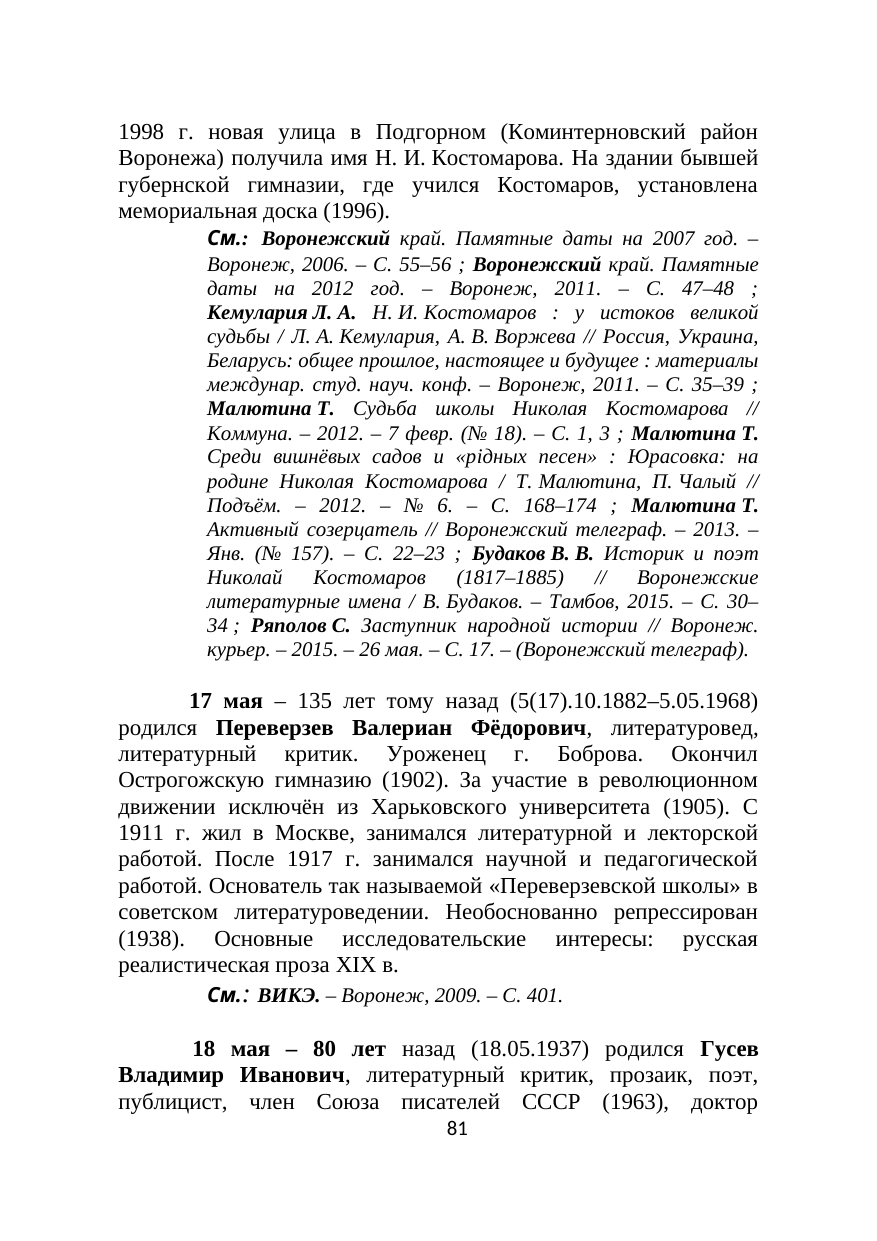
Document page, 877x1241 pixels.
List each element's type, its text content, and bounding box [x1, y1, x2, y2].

text См.: ВИКЭ. – Воронеж, 2009. – С. 401. [207, 977, 759, 1009]
text 17 мая – 135 лет тому назад (5(17).10.1882–5.05.1968) родился Переверзев Валериан Фёдорович, литературовед, литературный критик. Уроженец г. Боброва. Окончил Острогожскую гимназию (1902). За участие в революционном движении исключён из Харьковского университета (1905). С 1911 г. жил в Москве, занимался литературной и лекторской работой. После 1917 г. занимался научной и педагогической работой. Основатель так называемой «Переверзевской школы» в советском литературоведении. Необоснованно репрессирован (1938). Основные исследовательские интересы: русская реалистическая проза XIX в. [118, 687, 759, 977]
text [118, 118, 759, 223]
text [118, 1035, 759, 1114]
text См.: Воронежский край. Памятные даты на 2007 год. – Воронеж, 2006. – С. 55–56 ; Воронежский край. Памятные даты на 2012 год. – Воронеж, 2011. – С. 47–48 ; Кемулария Л. А. Н. И. Костомаров : у истоков великой судьбы / Л. А. Кемулария, А. В. Воржева // Россия, Украина, Беларусь: общее прошлое, настоящее и будущее : материалы междунар. студ. науч. конф. – Воронеж, 2011. – С. 35–39 ; Малютина Т. Судьба школы Николая Костомарова // Коммуна. – 2012. – 7 февр. (№ 18). – С. 1, 3 ; Малютина Т. Среди вишнёвых садов и «рiдных песен» : Юрасовка: на родине Николая Костомарова / Т. Малютина, П. Чалый // Подъём. – 2012. – № 6. – С. 168–174 ; Малютина Т. Активный созерцатель // Воронежский телеграф. – 2013. – Янв. (№ 157). – С. 22–23 ; Будаков В. В. Историк и поэт Николай Костомаров (1817–1885) // Воронежские литературные имена / В. Будаков. – Тамбов, 2015. – С. 30–34 ; Ряполов С. Заступник народной истории // Воронеж. курьер. – 2015. – 26 мая. – С. 17. – (Воронежский телеграф). [207, 223, 759, 661]
